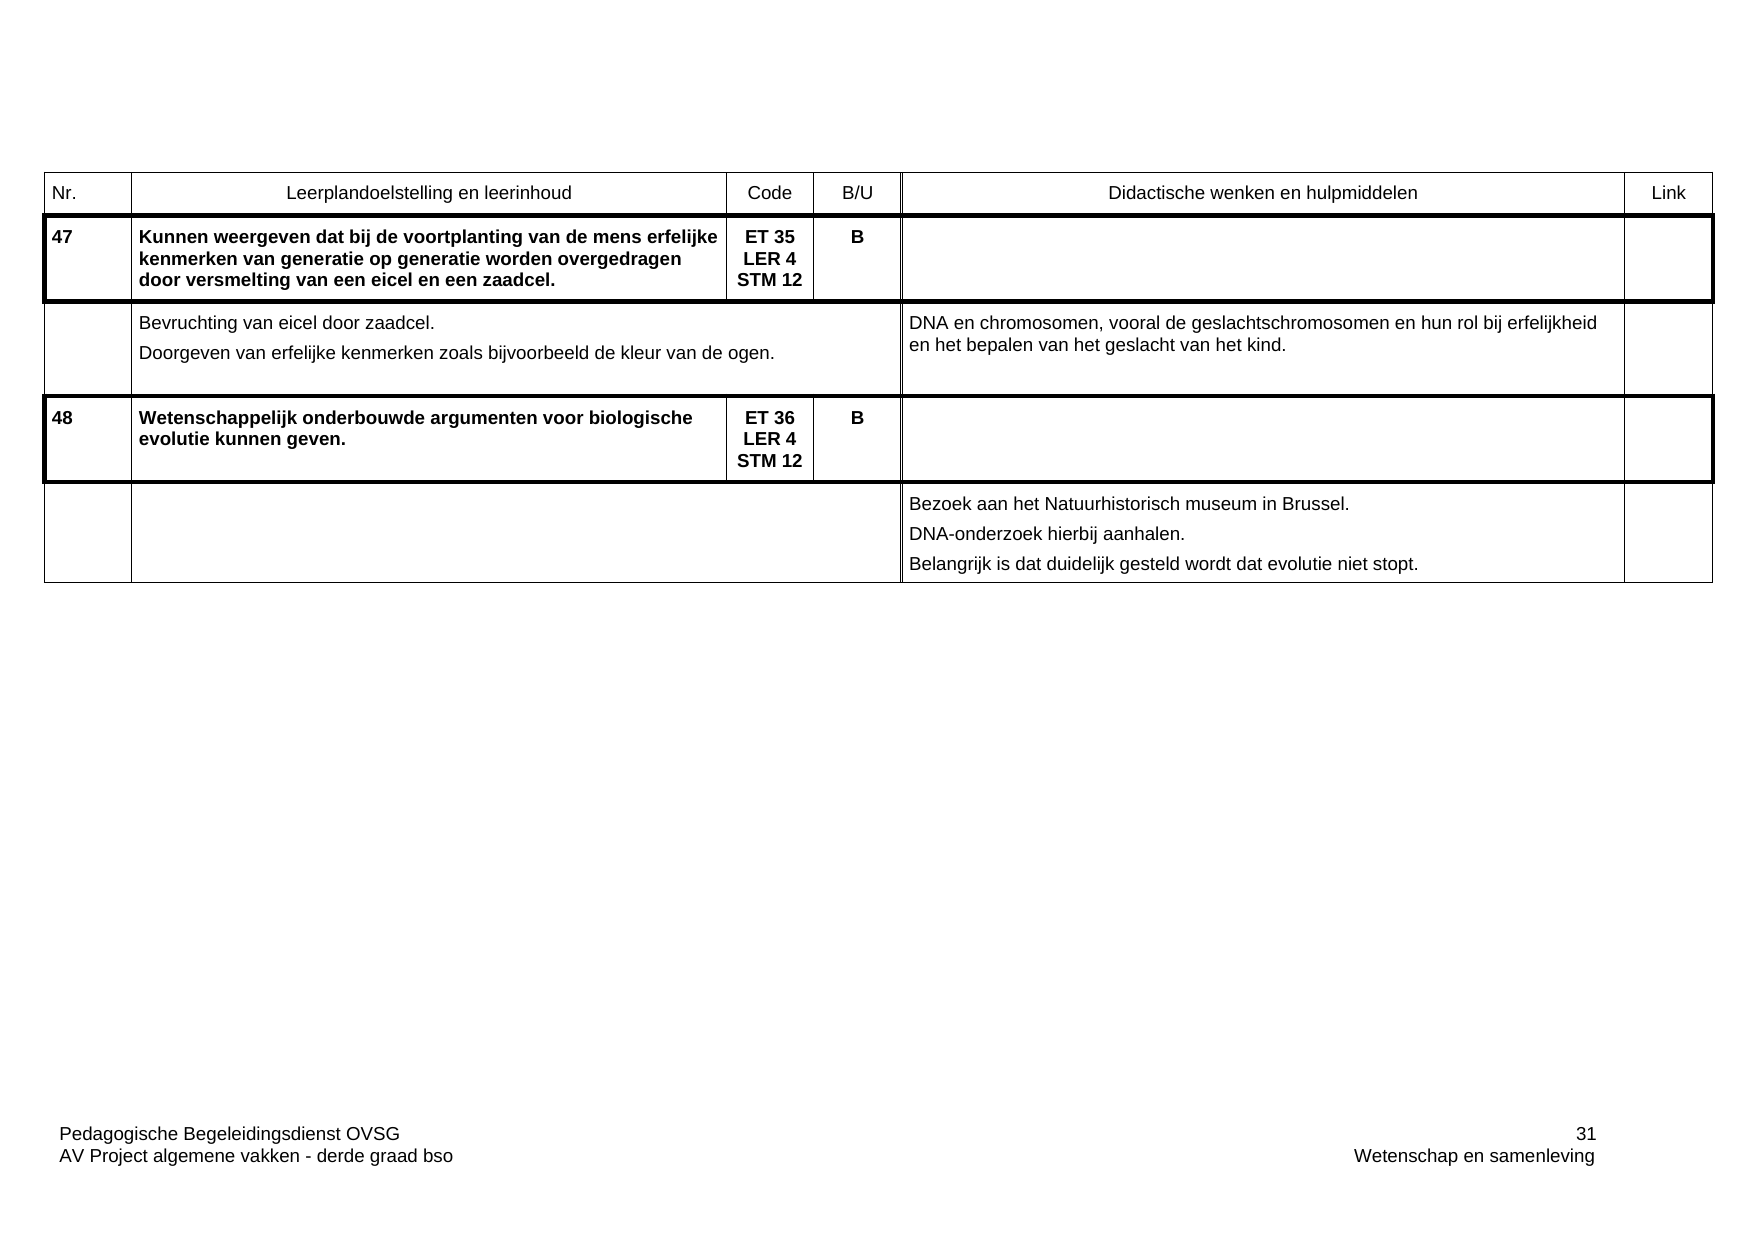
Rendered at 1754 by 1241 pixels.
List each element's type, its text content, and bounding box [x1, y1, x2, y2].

table_cell [47, 398, 131, 479]
table_cell B [814, 218, 900, 299]
table_header Nr. [45, 173, 131, 213]
table_cell [132, 484, 900, 582]
table_cell [1625, 398, 1711, 479]
table_cell B [814, 398, 900, 479]
table_header B/U [814, 173, 900, 213]
table_header Link [1625, 173, 1712, 213]
table_cell [45, 304, 131, 393]
table_header Code [727, 173, 813, 213]
table_cell [45, 484, 131, 582]
table_cell ET 35 LER 4 STM 12 [727, 218, 813, 299]
table_cell Kunnen weergeven dat bij de voortplanting van de mens erfelijke kenmerken van generatie op generatie worden overgedragen door versmelting van een eicel en een zaadcel. [132, 218, 726, 299]
table_cell [47, 218, 131, 299]
table_cell [903, 218, 1624, 299]
table_cell Bezoek aan het Natuurhistorisch museum in Brussel. DNA-onderzoek hierbij aanhalen. Belangrijk is dat duidelijk gesteld wordt dat evolutie niet stopt. [903, 484, 1624, 582]
table_cell [1625, 218, 1711, 299]
table_cell ET 36 LER 4 STM 12 [727, 398, 813, 479]
table_cell [903, 398, 1624, 479]
table_header Didactische wenken en hulpmiddelen [903, 173, 1624, 213]
table_cell [1625, 304, 1712, 393]
table_cell Wetenschappelijk onderbouwde argumenten voor biologische evolutie kunnen geven. [132, 398, 726, 479]
table_cell DNA en chromosomen, vooral de geslachtschromosomen en hun rol bij erfelijkheid en het bepalen van het geslacht van het kind. [903, 304, 1624, 393]
table_cell [1625, 484, 1712, 582]
table_cell Bevruchting van eicel door zaadcel. Doorgeven van erfelijke kenmerken zoals bijvoorbeeld de kleur van de ogen. [132, 304, 900, 393]
table_header Leerplandoelstelling en leerinhoud [132, 173, 726, 213]
